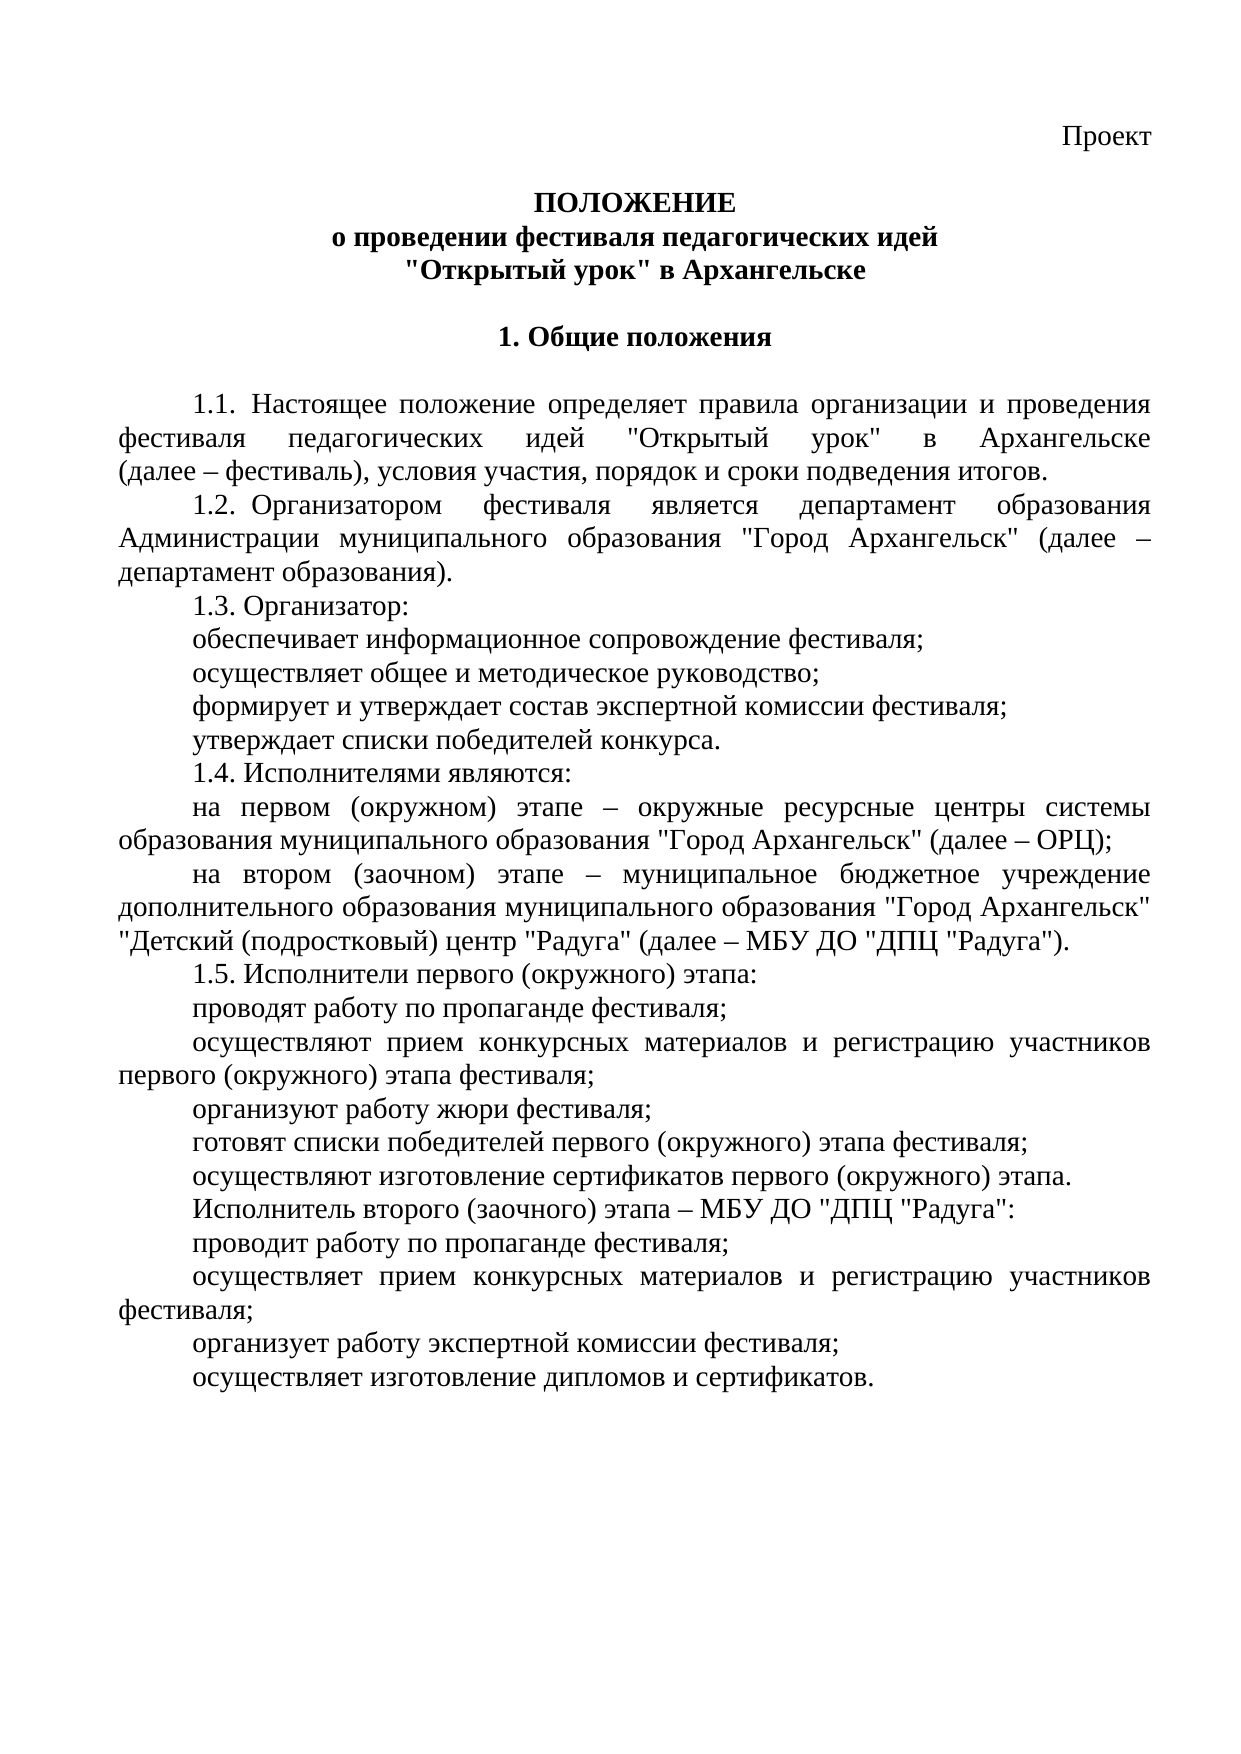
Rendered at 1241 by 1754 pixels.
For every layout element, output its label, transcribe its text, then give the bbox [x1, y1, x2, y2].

list Общие положения [118, 319, 1152, 353]
text организует работу экспертной комиссии фестиваля; [118, 1326, 1152, 1359]
text формирует и утверждает состав экспертной комиссии фестиваля; [118, 688, 1152, 722]
text проводит работу по пропаганде фестиваля; [118, 1225, 1152, 1258]
text "Открытый урок" в Архангельске [118, 252, 1152, 286]
text 1.4. Исполнителями являются: [118, 755, 1152, 789]
text осуществляют прием конкурсных материалов и регистрацию участников первого (окружного) этапа фестиваля; [118, 1024, 1152, 1091]
text осуществляет прием конкурсных материалов и регистрацию участников фестиваля; [118, 1258, 1152, 1326]
text осуществляет общее и методическое руководство; [118, 655, 1152, 688]
text Исполнитель второго (заочного) этапа – МБУ ДО "ДПЦ "Радуга": [118, 1191, 1152, 1225]
text на первом (окружном) этапе – окружные ресурсные центры системы образования муниципального образования "Город Архангельск" (далее – ОРЦ); [118, 789, 1152, 856]
text утверждает списки победителей конкурса. [118, 722, 1152, 755]
text организуют работу жюри фестиваля; [118, 1091, 1152, 1124]
text на втором (заочном) этапе – муниципальное бюджетное учреждение дополнительного образования муниципального образования "Город Архангельск" "Детский (подростковый) центр "Радуга" (далее – МБУ ДО "ДПЦ "Радуга"). [118, 856, 1152, 957]
text 1.5. Исполнители первого (окружного) этапа: [118, 957, 1152, 990]
text Проект [664, 118, 1152, 152]
text Положение [118, 185, 1152, 219]
text готовят списки победителей первого (окружного) этапа фестиваля; [118, 1124, 1152, 1158]
text о проведении фестиваля педагогических идей [118, 219, 1152, 252]
list Настоящее положение определяет правила организации и проведения фестиваля педагогических идей "Открытый урок" в Архангельске (далее – фестиваль), условия участия, порядок и сроки подведения итогов. [118, 386, 1152, 487]
text осуществляет изготовление дипломов и сертификатов. [118, 1359, 1152, 1393]
text 1.3. Организатор: [118, 588, 1152, 621]
text обеспечивает информационное сопровождение фестиваля; [118, 621, 1152, 655]
list Организатором фестиваля является департамент образования Администрации муниципального образования "Город Архангельск" (далее – департамент образования). [118, 487, 1152, 588]
text осуществляют изготовление сертификатов первого (окружного) этапа. [118, 1158, 1152, 1191]
text проводят работу по пропаганде фестиваля; [118, 990, 1152, 1024]
